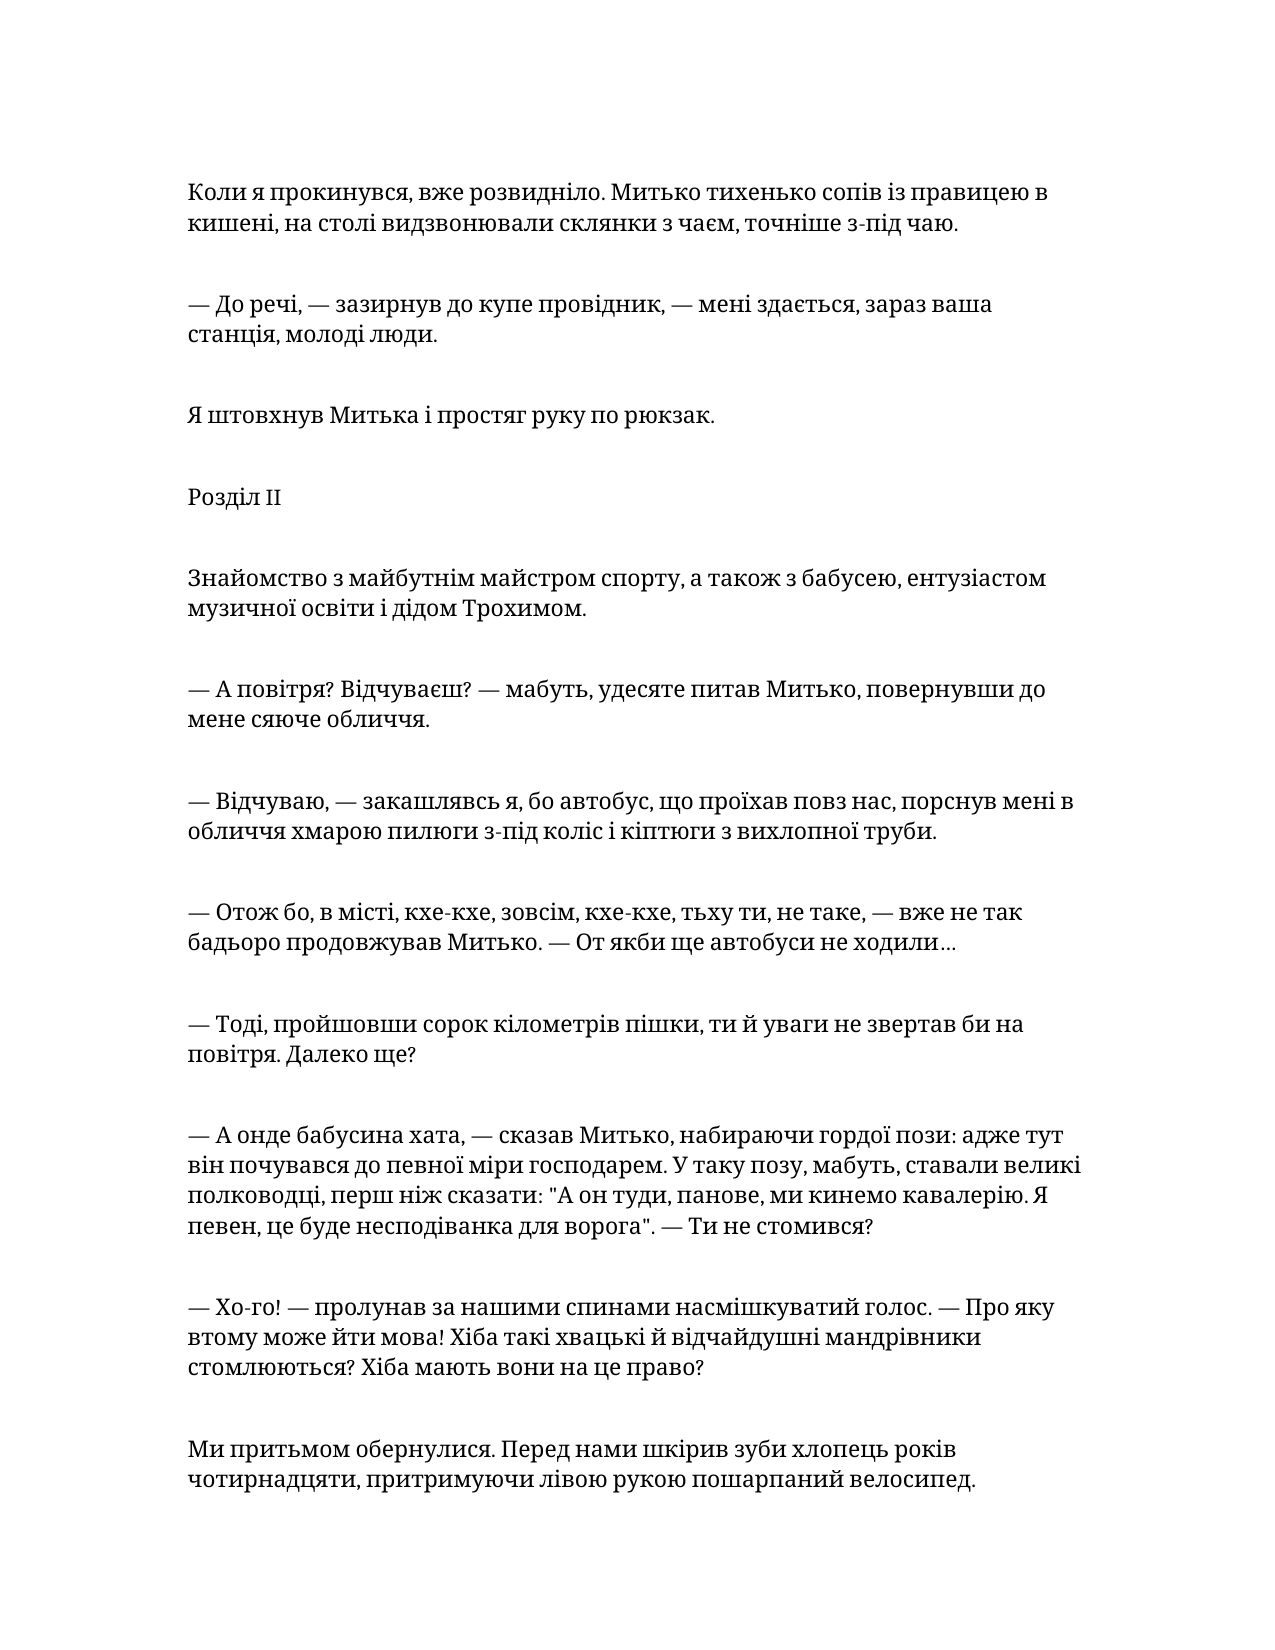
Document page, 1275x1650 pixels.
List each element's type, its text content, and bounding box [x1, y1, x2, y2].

text — Хо-го! — пролунав за нашими спинами насмішкуватий голос. — Про яку втому може йти мова! Хіба такі хвацькі й відчайдушні мандрівники стомлюються? Хіба мають вони на це право? [187, 1264, 1087, 1382]
text — До речі, — зазирнув до купе провідник, — мені здається, зараз ваша станція, молоді люди. [187, 261, 1087, 348]
text — Отож бо, в місті, кхе-кхе, зовсім, кхе-кхе, тьху ти, не таке, — вже не так бадьоро продовжував Митько. — От якби ще автобуси не ходили… [187, 870, 1087, 957]
text Знайомство з майбутнім майстром спорту, а також з бабусею, ентузіастом музичної освіти і дідом Трохимом. [187, 535, 1087, 622]
text Розділ II [187, 454, 1087, 511]
text — А онде бабусина хата, — сказав Митько, набираючи гордої пози: адже тут він почувався до певної міри господарем. У таку позу, мабуть, ставали великі полководці, перш ніж сказати: "А он туди, панове, ми кинемо кавалерію. Я певен, це буде несподіванка для ворога". — Ти не стомився? [187, 1093, 1087, 1240]
text — Тоді, пройшовши сорок кілометрів пішки, ти й уваги не звертав би на повітря. Далеко ще? [187, 981, 1087, 1068]
text Я штовхнув Митька і простяг руку по рюкзак. [187, 373, 1087, 429]
text Коли я прокинувся, вже розвидніло. Митько тихенько сопів із правицею в кишені, на столі видзвонювали склянки з чаєм, точніше з-під чаю. [187, 150, 1087, 237]
text — Відчуваю, — закашлявсь я, бо автобус, що проїхав повз нас, порснув мені в обличчя хмарою пилюги з-під коліс і кіптюги з вихлопної труби. [187, 758, 1087, 845]
text Ми притьмом обернулися. Перед нами шкірив зуби хлопець років чотирнадцяти, притримуючи лівою рукою пошарпаний велосипед. [187, 1406, 1087, 1493]
text — А повітря? Відчуваєш? — мабуть, удесяте питав Митько, повернувши до мене сяюче обличчя. [187, 647, 1087, 734]
